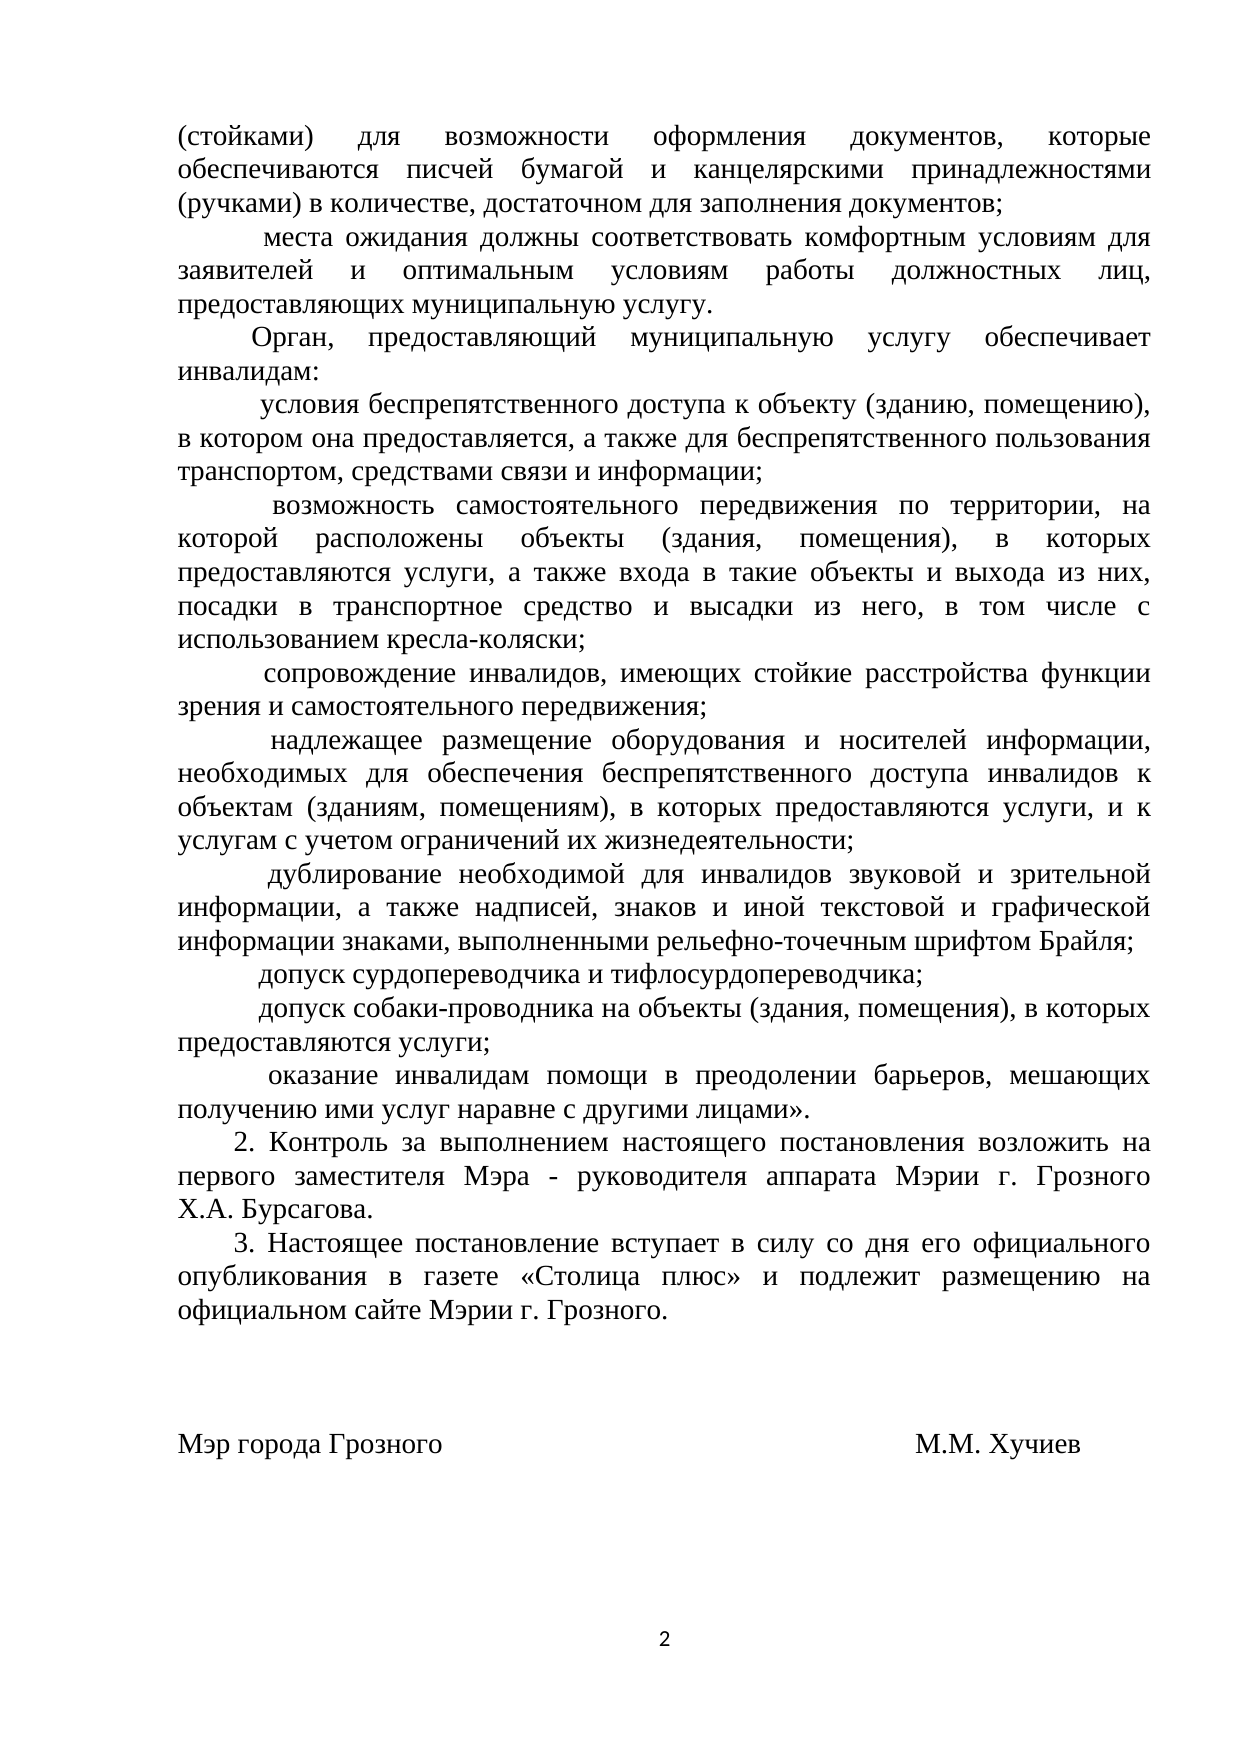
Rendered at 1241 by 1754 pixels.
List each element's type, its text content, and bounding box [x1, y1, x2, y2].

list сопровождение инвалидов, имеющих стойкие расстройства функции зрения и самостоятельного передвижения; [177, 655, 1152, 722]
text 3. Настоящее постановление вступает в силу со дня его официального опубликования в газете «Столица плюс» и подлежит размещению на официальном сайте Мэрии г. Грозного. [177, 1225, 1152, 1326]
list Орган, предоставляющий муниципальную услугу обеспечивает инвалидам: [177, 319, 1152, 386]
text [177, 118, 1152, 219]
list места ожидания должны соответствовать комфортным условиям для заявителей и оптимальным условиям работы должностных лиц, предоставляющих муниципальную услугу. [177, 219, 1152, 319]
list надлежащее размещение оборудования и носителей информации, необходимых для обеспечения беспрепятственного доступа инвалидов к объектам (зданиям, помещениям), в которых предоставляются услуги, и к услугам с учетом ограничений их жизнедеятельности; [177, 722, 1152, 856]
list допуск собаки-проводника на объекты (здания, помещения), в которых предоставляются услуги; [177, 990, 1152, 1057]
list условия беспрепятственного доступа к объекту (зданию, помещению), в котором она предоставляется, а также для беспрепятственного пользования транспортом, средствами связи и информации; [177, 386, 1152, 487]
list возможность самостоятельного передвижения по территории, на которой расположены объекты (здания, помещения), в которых предоставляются услуги, а также входа в такие объекты и выхода из них, посадки в транспортное средство и высадки из него, в том числе с использованием кресла-коляски; [177, 487, 1152, 655]
text Мэр города Грозного М.М. Хучиев [177, 1426, 1152, 1460]
list дублирование необходимой для инвалидов звуковой и зрительной информации, а также надписей, знаков и иной текстовой и графической информации знаками, выполненными рельефно-точечным шрифтом Брайля; [177, 856, 1152, 957]
list оказание инвалидам помощи в преодолении барьеров, мешающих получению ими услуг наравне с другими лицами». [177, 1057, 1152, 1124]
text допуск сурдопереводчика и тифлосурдопереводчика; [177, 957, 1152, 990]
text 2. Контроль за выполнением настоящего постановления возложить на первого заместителя Мэра - руководителя аппарата Мэрии г. Грозного Х.А. Бурсагова. [177, 1124, 1152, 1225]
